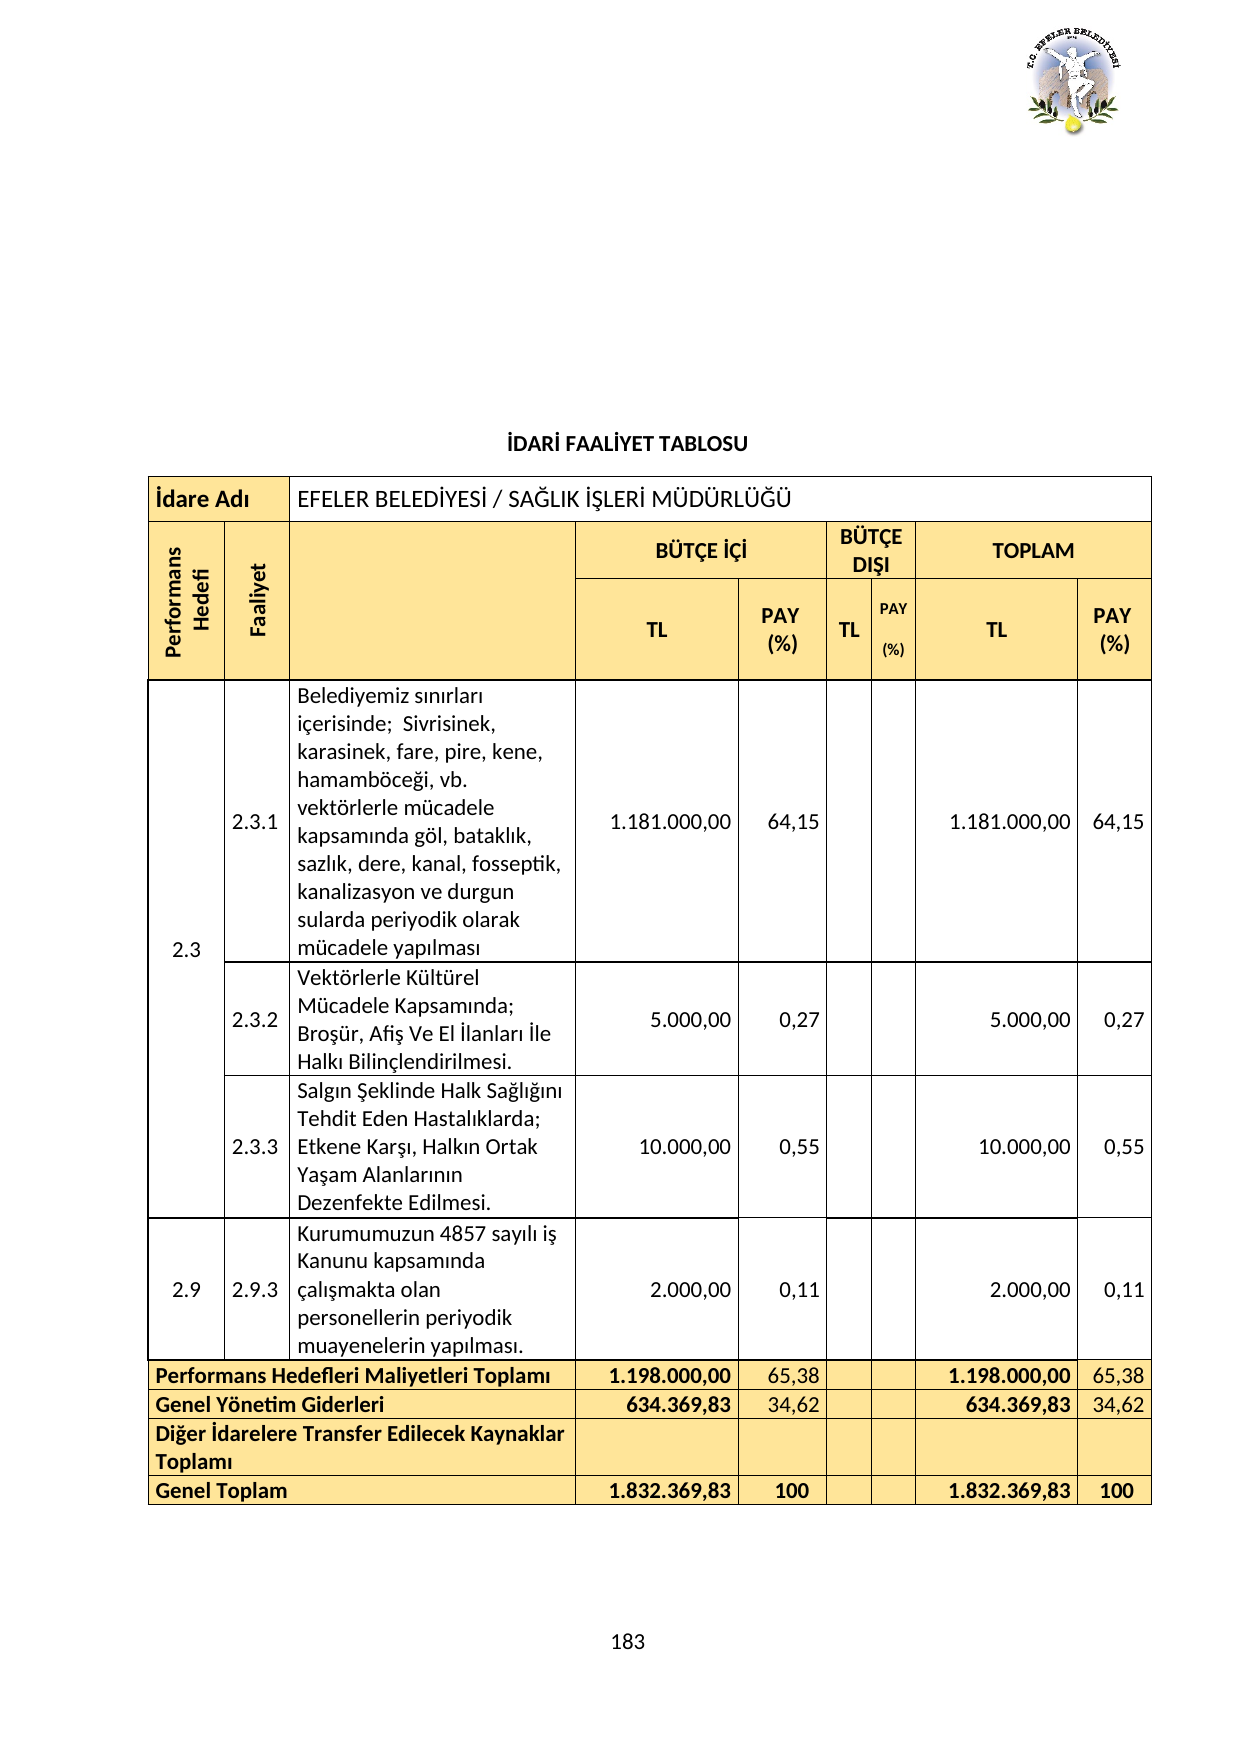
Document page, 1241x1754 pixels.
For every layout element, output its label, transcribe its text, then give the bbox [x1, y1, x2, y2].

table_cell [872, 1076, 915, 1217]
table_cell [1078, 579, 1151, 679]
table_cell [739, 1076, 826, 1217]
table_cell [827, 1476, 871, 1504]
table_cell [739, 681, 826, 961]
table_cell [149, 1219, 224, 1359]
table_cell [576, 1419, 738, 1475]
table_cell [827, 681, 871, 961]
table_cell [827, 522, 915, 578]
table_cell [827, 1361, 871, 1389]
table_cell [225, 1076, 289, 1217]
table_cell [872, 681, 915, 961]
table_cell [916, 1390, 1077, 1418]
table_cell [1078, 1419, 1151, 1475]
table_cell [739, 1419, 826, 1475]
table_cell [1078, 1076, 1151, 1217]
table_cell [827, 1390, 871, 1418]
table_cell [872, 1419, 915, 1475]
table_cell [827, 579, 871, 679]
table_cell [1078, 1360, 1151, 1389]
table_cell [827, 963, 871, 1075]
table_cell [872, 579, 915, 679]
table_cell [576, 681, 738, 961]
text İDARİ FAALİYET TABLOSU [148, 429, 1107, 457]
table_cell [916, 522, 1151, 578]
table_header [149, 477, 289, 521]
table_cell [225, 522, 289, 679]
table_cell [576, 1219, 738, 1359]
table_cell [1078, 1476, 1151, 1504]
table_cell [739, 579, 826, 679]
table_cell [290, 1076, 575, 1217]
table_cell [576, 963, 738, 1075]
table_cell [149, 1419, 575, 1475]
picture [1026, 26, 1121, 139]
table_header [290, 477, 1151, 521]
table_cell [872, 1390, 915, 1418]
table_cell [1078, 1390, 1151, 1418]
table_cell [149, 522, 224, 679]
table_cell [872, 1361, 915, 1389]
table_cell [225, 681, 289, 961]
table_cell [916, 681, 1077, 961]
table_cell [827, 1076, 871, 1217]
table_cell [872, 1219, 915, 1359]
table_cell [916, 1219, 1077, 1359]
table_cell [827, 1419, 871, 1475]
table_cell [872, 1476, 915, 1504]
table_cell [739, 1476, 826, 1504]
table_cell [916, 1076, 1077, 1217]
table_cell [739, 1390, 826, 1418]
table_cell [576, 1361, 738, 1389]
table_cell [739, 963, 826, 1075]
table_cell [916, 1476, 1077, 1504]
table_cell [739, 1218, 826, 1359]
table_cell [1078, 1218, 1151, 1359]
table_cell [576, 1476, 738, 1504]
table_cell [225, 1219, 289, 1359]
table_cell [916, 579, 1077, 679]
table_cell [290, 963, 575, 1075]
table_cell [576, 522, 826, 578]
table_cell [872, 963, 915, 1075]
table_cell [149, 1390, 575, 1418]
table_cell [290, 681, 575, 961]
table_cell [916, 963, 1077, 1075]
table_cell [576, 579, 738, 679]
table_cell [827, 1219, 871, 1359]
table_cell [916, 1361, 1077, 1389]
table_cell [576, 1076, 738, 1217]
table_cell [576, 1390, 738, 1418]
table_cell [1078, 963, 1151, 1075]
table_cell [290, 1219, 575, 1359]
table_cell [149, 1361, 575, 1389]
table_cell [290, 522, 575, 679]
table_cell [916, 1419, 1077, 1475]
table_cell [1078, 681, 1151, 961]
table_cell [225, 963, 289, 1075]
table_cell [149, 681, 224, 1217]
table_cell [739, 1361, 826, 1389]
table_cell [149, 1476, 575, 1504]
